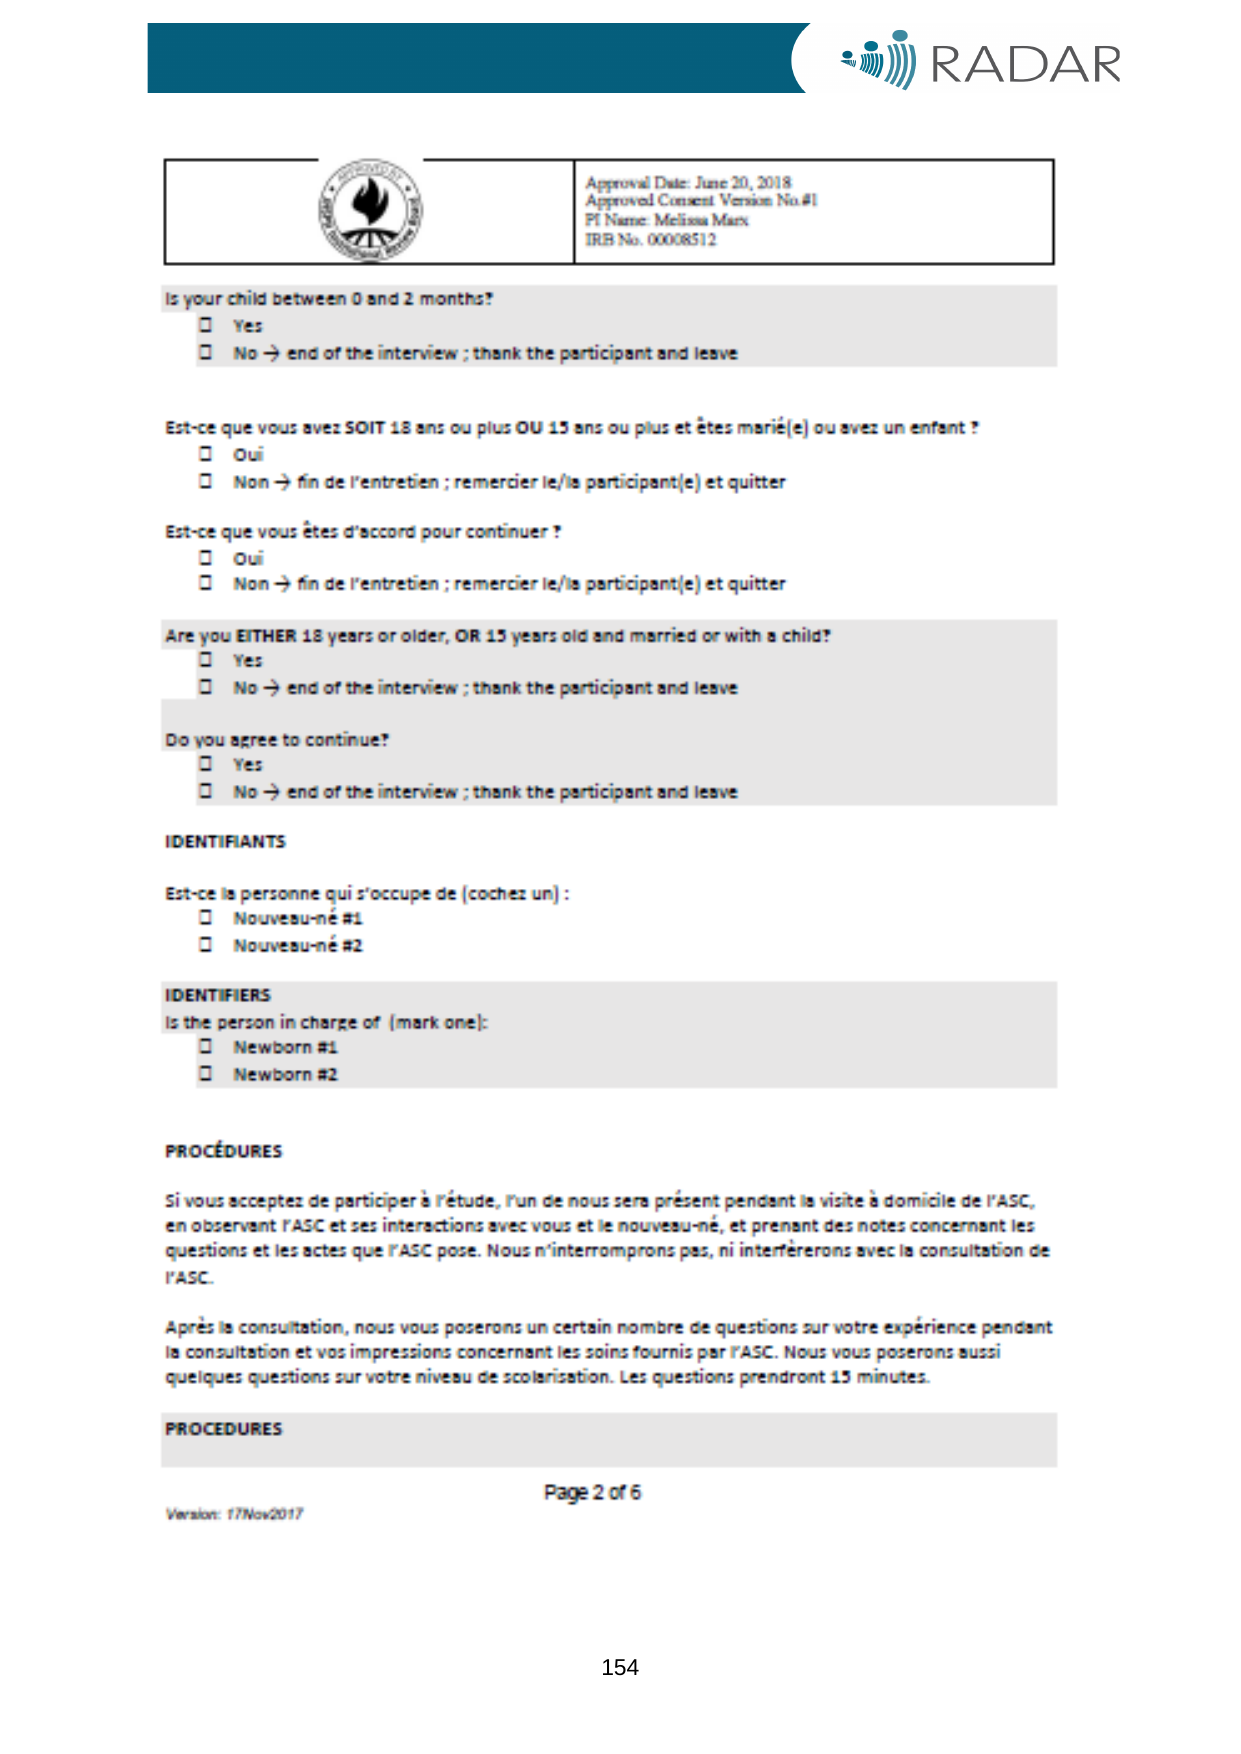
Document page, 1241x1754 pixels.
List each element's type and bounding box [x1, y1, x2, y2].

picture [792, 23, 1119, 93]
